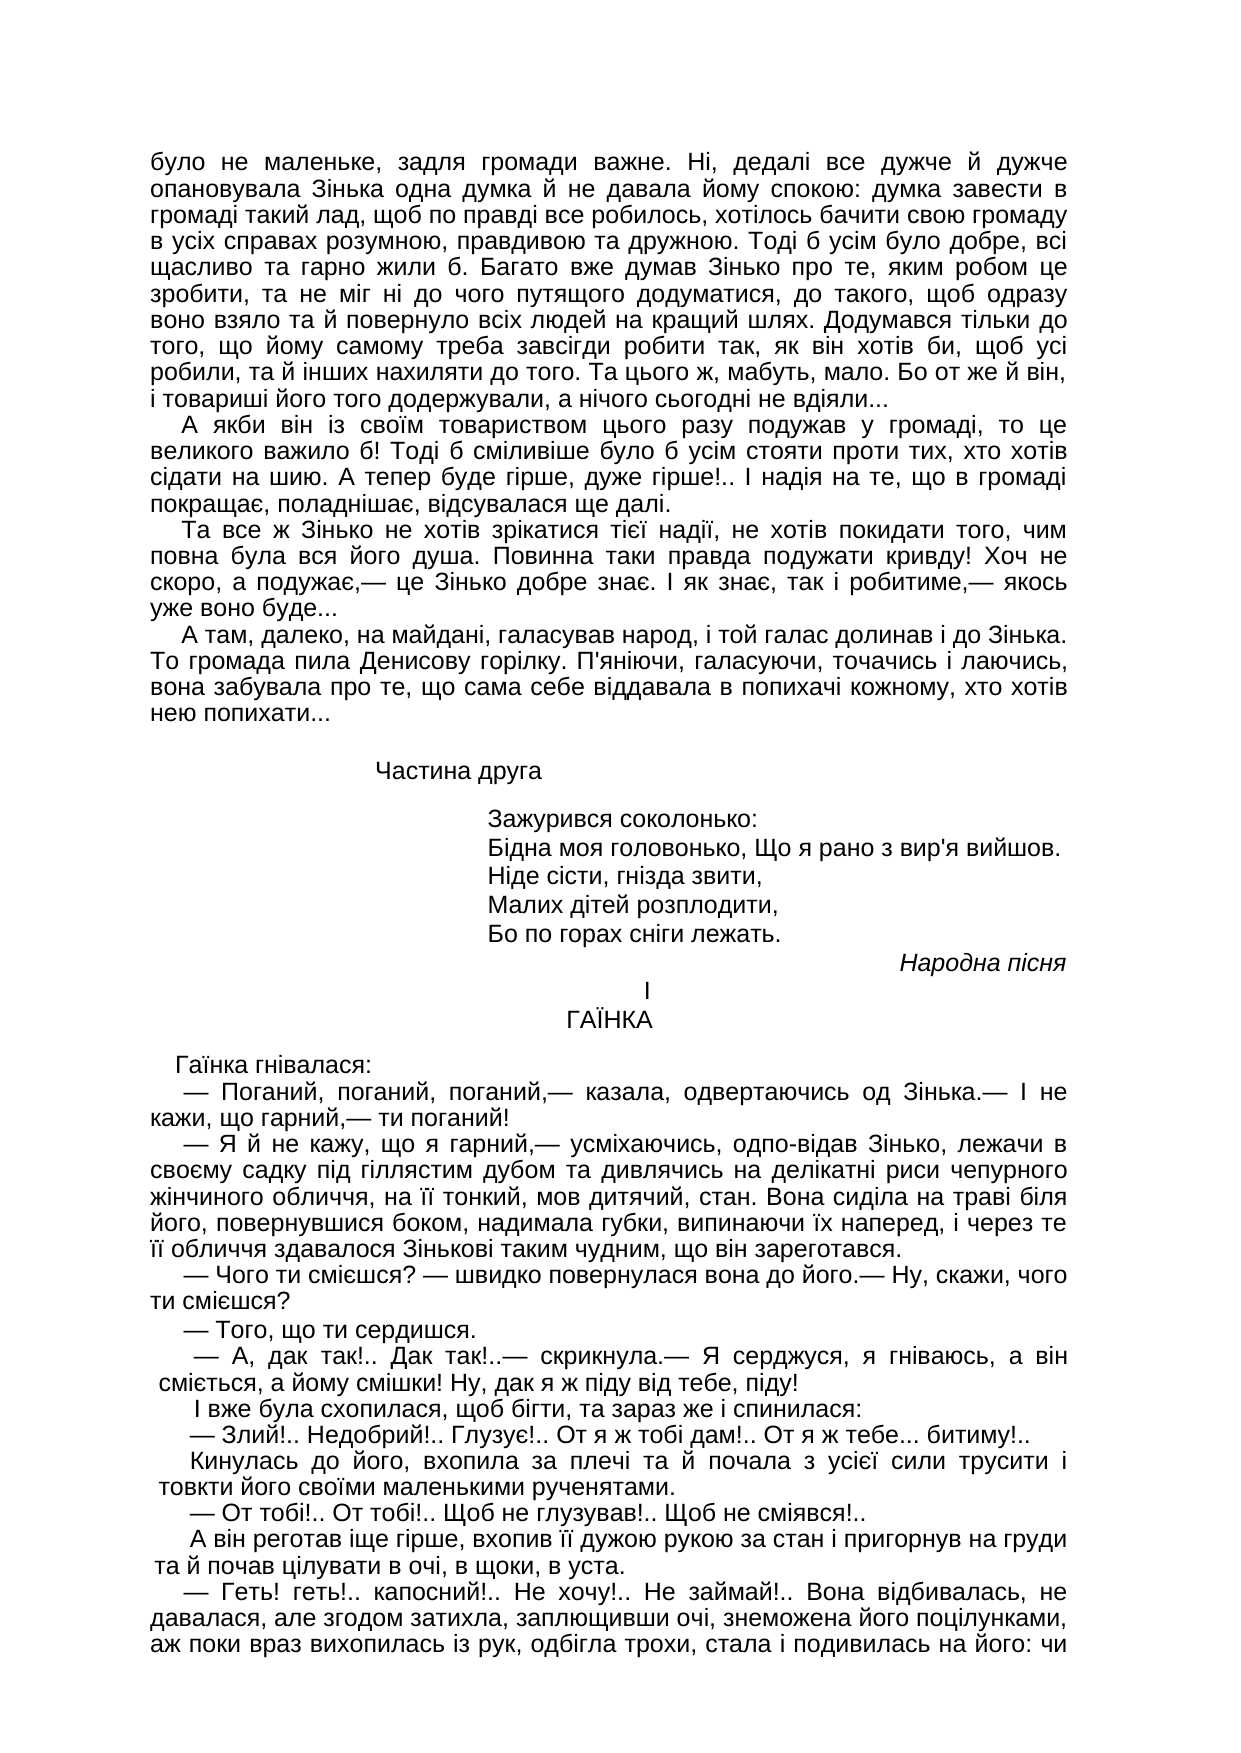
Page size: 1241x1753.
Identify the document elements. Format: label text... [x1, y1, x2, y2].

text Та все ж Зінько не хотів зрікатися тієї надії, не хотів покидати того, чим повна була вся його душа. Повинна таки правда подужати кривду! Хоч не скоро, а подужає,— це Зінько добре знає. І як знає, так і робитиме,— якось уже воно буде... [150, 517, 1069, 622]
text — А, дак так!.. Дак так!..— скрикнула.— Я серджуся, я гніваюсь, а він сміється, а йому смішки! Ну, дак я ж піду від тебе, піду! [158, 1344, 1069, 1396]
text ГАЇНКА [150, 1005, 1069, 1034]
text Гаїнка гнівалася: [175, 1050, 1069, 1079]
text — От тобі!.. От тобі!.. Щоб не глузував!.. Щоб не сміявся!.. [154, 1501, 1069, 1527]
text І вже була схопилася, щоб бігти, та зараз же і спинилася: [158, 1396, 1069, 1422]
text Частина друга [300, 756, 1069, 785]
text Бо по горах сніги лежать. [487, 919, 1069, 947]
text — Того, що ти сердишся. [150, 1315, 1069, 1344]
text Бідна моя головонько, Що я рано з вир'я вийшов. [487, 832, 1069, 861]
text А якби він із своїм товариством цього разу подужав у громаді, то це великого важило б! Тоді б сміливіше було б усім стояти проти тих, хто хотів сідати на шию. А тепер буде гірше, дуже гірше!.. І надія на те, що в громаді покращає, поладнішає, відсувалася ще далі. [150, 412, 1069, 517]
text — Злий!.. Недобрий!.. Глузує!.. От я ж тобі дам!.. От я ж тебе... битиму!.. [158, 1422, 1069, 1448]
text — Поганий, поганий, поганий,— казала, одвертаючись од Зінька.— І не кажи, що гарний,— ти поганий! [150, 1079, 1069, 1132]
text А він реготав іще гірше, вхопив її дужою рукою за стан і пригорнув на груди та й почав цілувати в очі, в щоки, в уста. [154, 1527, 1069, 1579]
text Ніде сісти, гнізда звити, [487, 861, 1069, 890]
text Зажурився соколонько: [487, 804, 1069, 832]
text Народна пісня [150, 947, 1069, 976]
text I [150, 976, 1069, 1005]
text — Я й не кажу, що я гарний,— усміхаючись, одпо-відав Зінько, лежачи в своєму садку під гіллястим дубом та дивлячись на делікатні риси чепурного жінчиного обличчя, на її тонкий, мов дитячий, стан. Вона сиділа на траві біля його, повернувшися боком, надимала губки, випинаючи їх наперед, і через те її обличчя здавалося Зінькові таким чудним, що він зареготався. [150, 1132, 1069, 1263]
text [150, 1579, 1069, 1658]
text — Чого ти смієшся? — швидко повернулася вона до його.— Ну, скажи, чого ти смієшся? [150, 1263, 1069, 1315]
text А там, далеко, на майдані, галасував народ, і той галас долинав і до Зінька. То громада пила Денисову горілку. П'яніючи, галасуючи, точачись і лаючись, вона забувала про те, що сама себе віддавала в попихачі кожному, хто хотів нею попихати... [150, 622, 1069, 727]
text Малих дітей розплодити, [487, 890, 1069, 919]
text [150, 150, 1069, 412]
text Кинулась до його, вхопила за плечі та й почала з усієї сили трусити і товкти його своїми маленькими рученятами. [158, 1448, 1069, 1501]
